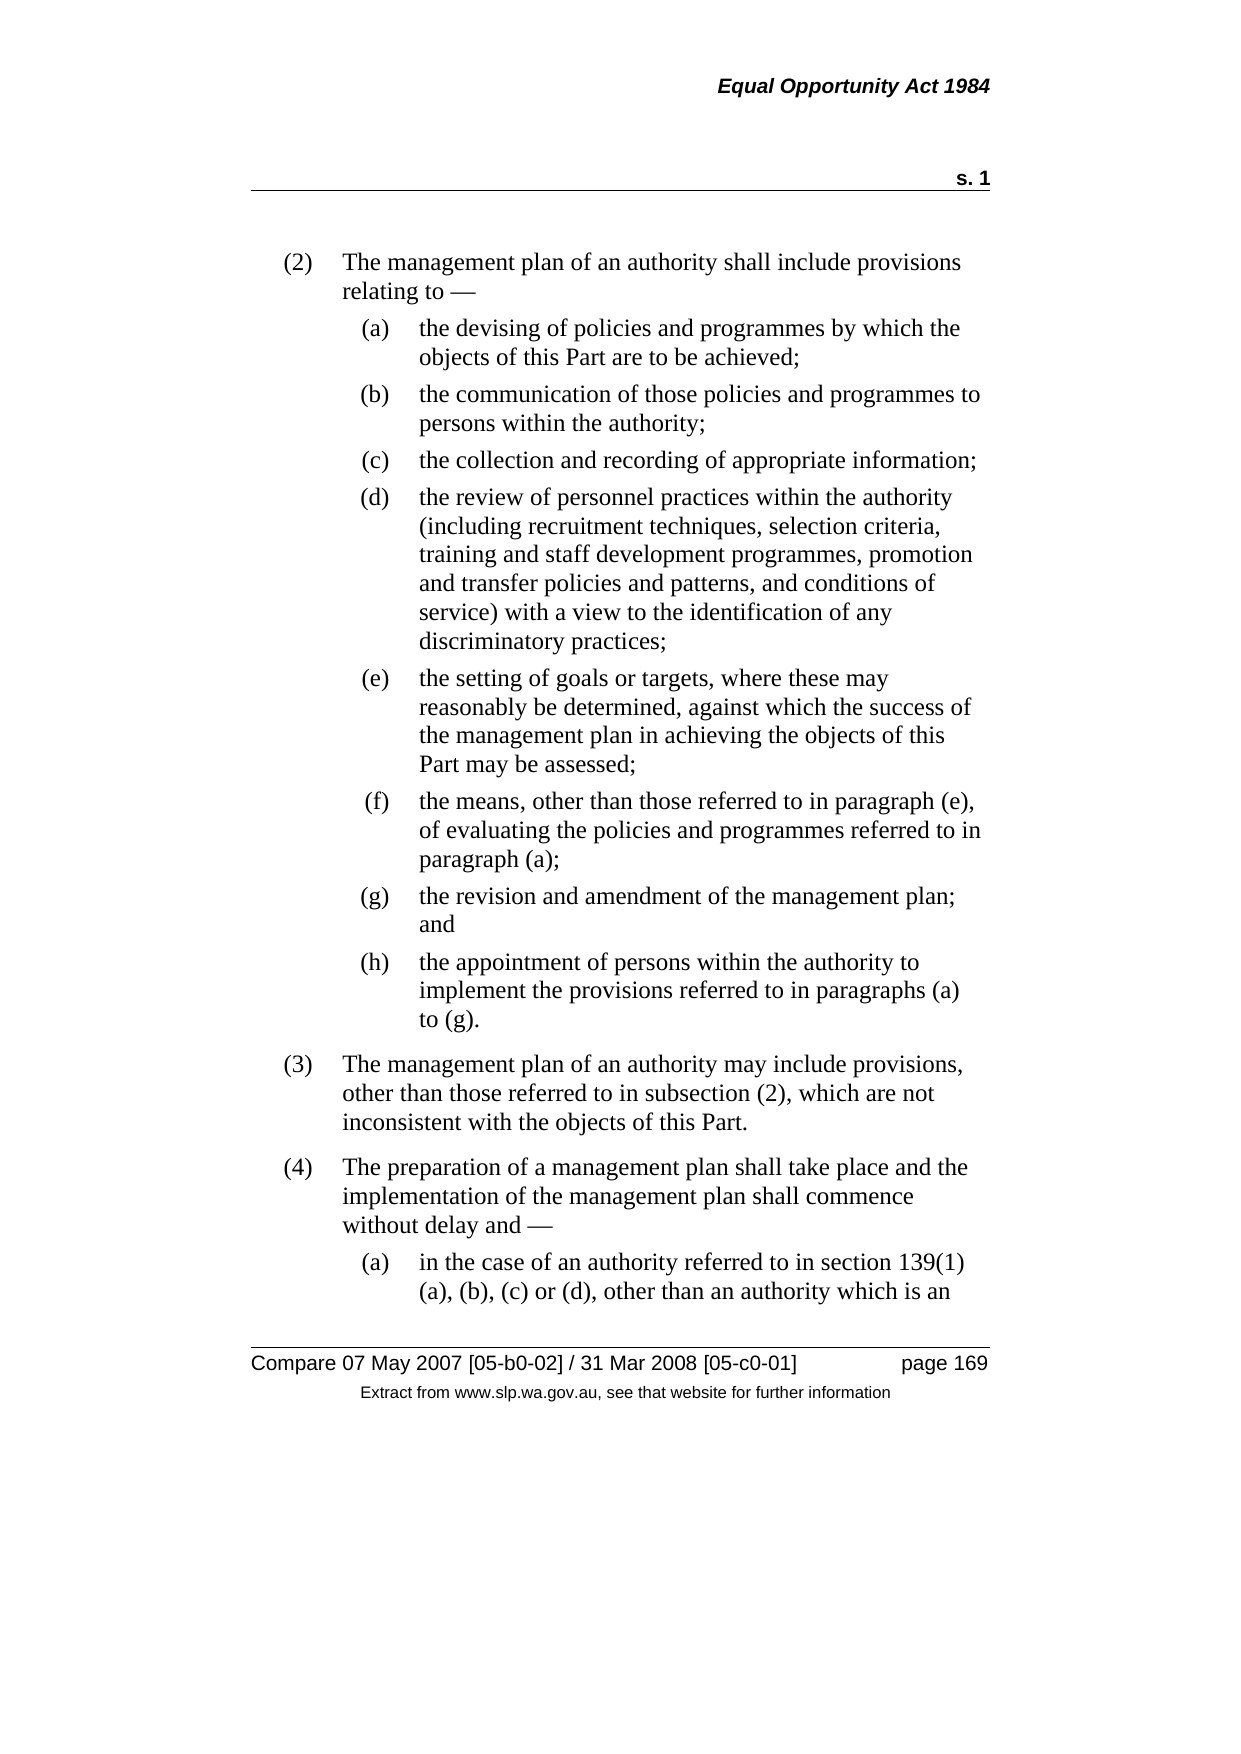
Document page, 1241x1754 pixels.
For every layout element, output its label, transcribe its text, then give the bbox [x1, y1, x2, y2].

text (e) the setting of goals or targets, where these may reasonably be determined, against which the success of the management plan in achieving the objects of this Part may be assessed; [251, 663, 990, 778]
text (g) the revision and amendment of the management plan; and [251, 881, 990, 938]
text (h) the appointment of persons within the authority to implement the provisions referred to in paragraphs (a) to (g). [251, 947, 990, 1033]
text (a) the devising of policies and programmes by which the objects of this Part are to be achieved; [251, 313, 990, 371]
text (d) the review of personnel practices within the authority (including recruitment techniques, selection criteria, training and staff development programmes, promotion and transfer policies and patterns, and conditions of service) with a view to the identification of any discriminatory practices; [251, 482, 990, 654]
text (3) The management plan of an authority may include provisions, other than those referred to in subsection (2), which are not inconsistent with the objects of this Part. [251, 1049, 990, 1136]
text (c) the collection and recording of appropriate information; [251, 445, 990, 474]
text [251, 1247, 990, 1304]
text (4) The preparation of a management plan shall take place and the implementation of the management plan shall commence without delay and — [251, 1152, 990, 1239]
text (f) the means, other than those referred to in paragraph (e), of evaluating the policies and programmes referred to in paragraph (a); [251, 786, 990, 872]
text (b) the communication of those policies and programmes to persons within the authority; [251, 379, 990, 437]
text (2) The management plan of an authority shall include provisions relating to — [251, 247, 990, 305]
